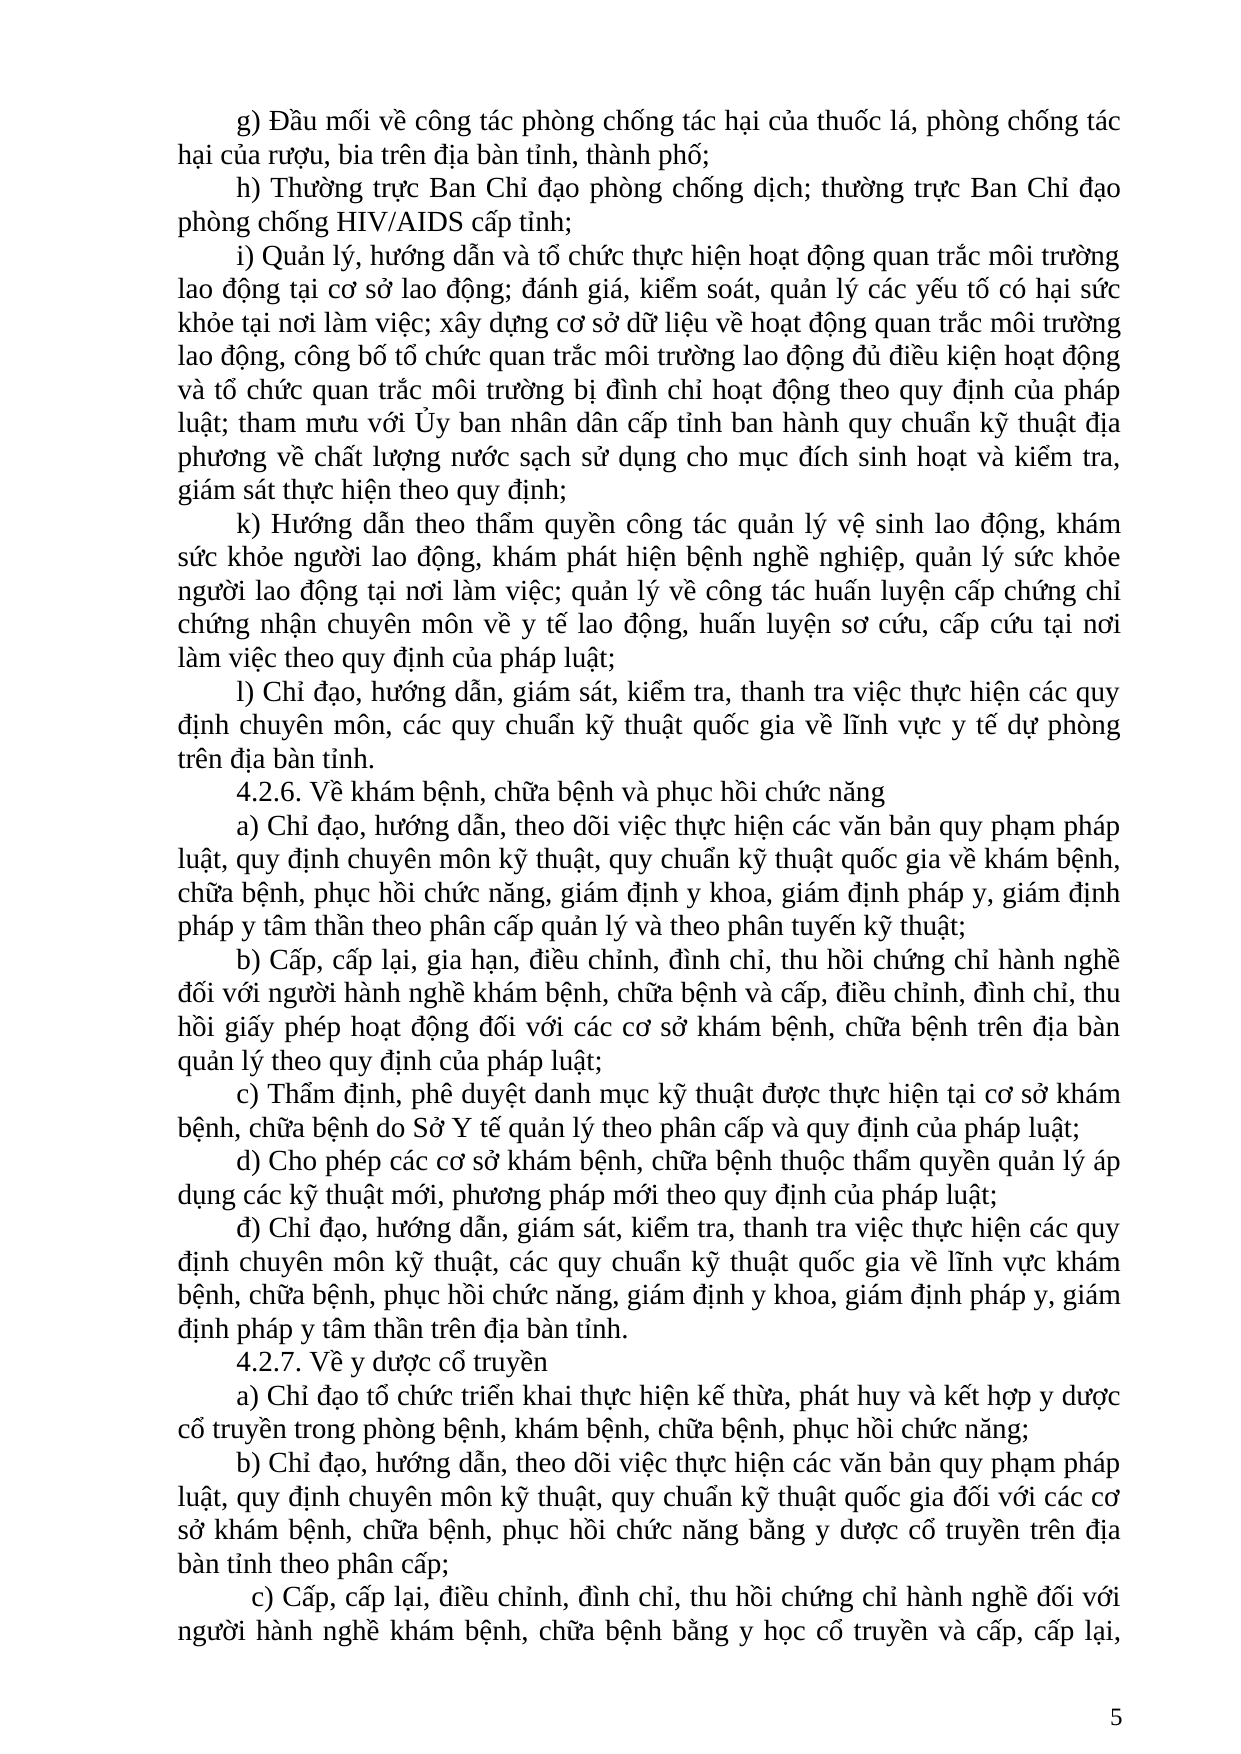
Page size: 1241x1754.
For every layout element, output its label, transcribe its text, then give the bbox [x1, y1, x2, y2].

text 4.2.7. Về y dược cổ truyền [177, 1344, 1122, 1378]
text i) Quản lý, hướng dẫn và tổ chức thực hiện hoạt động quan trắc môi trường lao động tại cơ sở lao động; đánh giá, kiểm soát, quản lý các yếu tố có hại sức khỏe tại nơi làm việc; xây dựng cơ sở dữ liệu về hoạt động quan trắc môi trường lao động, công bố tổ chức quan trắc môi trường lao động đủ điều kiện hoạt động và tổ chức quan trắc môi trường bị đình chỉ hoạt động theo quy định của pháp luật; tham mưu với Ủy ban nhân dân cấp tỉnh ban hành quy chuẩn kỹ thuật địa phương về chất lượng nước sạch sử dụng cho mục đích sinh hoạt và kiểm tra, giám sát thực hiện theo quy định; [177, 238, 1122, 506]
text h) Thường trực Ban Chỉ đạo phòng chống dịch; thường trực Ban Chỉ đạo phòng chống HIV/AIDS cấp tỉnh; [177, 171, 1122, 238]
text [177, 1579, 1122, 1646]
text a) Chỉ đạo, hướng dẫn, theo dõi việc thực hiện các văn bản quy phạm pháp luật, quy định chuyên môn kỹ thuật, quy chuẩn kỹ thuật quốc gia về khám bệnh, chữa bệnh, phục hồi chức năng, giám định y khoa, giám định pháp y, giám định pháp y tâm thần theo phân cấp quản lý và theo phân tuyến kỹ thuật; [177, 808, 1122, 942]
text d) Cho phép các cơ sở khám bệnh, chữa bệnh thuộc thẩm quyền quản lý áp dụng các kỹ thuật mới, phương pháp mới theo quy định của pháp luật; [177, 1143, 1122, 1210]
text k) Hướng dẫn theo thẩm quyền công tác quản lý vệ sinh lao động, khám sức khỏe người lao động, khám phát hiện bệnh nghề nghiệp, quản lý sức khỏe người lao động tại nơi làm việc; quản lý về công tác huấn luyện cấp chứng chỉ chứng nhận chuyên môn về y tế lao động, huấn luyện sơ cứu, cấp cứu tại nơi làm việc theo quy định của pháp luật; [177, 506, 1122, 674]
text 4.2.6. Về khám bệnh, chữa bệnh và phục hồi chức năng [177, 774, 1122, 808]
text l) Chỉ đạo, hướng dẫn, giám sát, kiểm tra, thanh tra việc thực hiện các quy định chuyên môn, các quy chuẩn kỹ thuật quốc gia về lĩnh vực y tế dự phòng trên địa bàn tỉnh. [177, 674, 1122, 774]
text b) Chỉ đạo, hướng dẫn, theo dõi việc thực hiện các văn bản quy phạm pháp luật, quy định chuyên môn kỹ thuật, quy chuẩn kỹ thuật quốc gia đối với các cơ sở khám bệnh, chữa bệnh, phục hồi chức năng bằng y dược cổ truyền trên địa bàn tỉnh theo phân cấp; [177, 1445, 1122, 1579]
text a) Chỉ đạo tổ chức triển khai thực hiện kế thừa, phát huy và kết hợp y dược cổ truyền trong phòng bệnh, khám bệnh, chữa bệnh, phục hồi chức năng; [177, 1378, 1122, 1445]
text c) Thẩm định, phê duyệt danh mục kỹ thuật được thực hiện tại cơ sở khám bệnh, chữa bệnh do Sở Y tế quản lý theo phân cấp và quy định của pháp luật; [177, 1076, 1122, 1143]
text g) Đầu mối về công tác phòng chống tác hại của thuốc lá, phòng chống tác hại của rượu, bia trên địa bàn tỉnh, thành phố; [177, 103, 1122, 171]
text đ) Chỉ đạo, hướng dẫn, giám sát, kiểm tra, thanh tra việc thực hiện các quy định chuyên môn kỹ thuật, các quy chuẩn kỹ thuật quốc gia về lĩnh vực khám bệnh, chữa bệnh, phục hồi chức năng, giám định y khoa, giám định pháp y, giám định pháp y tâm thần trên địa bàn tỉnh. [177, 1210, 1122, 1344]
text b) Cấp, cấp lại, gia hạn, điều chỉnh, đình chỉ, thu hồi chứng chỉ hành nghề đối với người hành nghề khám bệnh, chữa bệnh và cấp, điều chỉnh, đình chỉ, thu hồi giấy phép hoạt động đối với các cơ sở khám bệnh, chữa bệnh trên địa bàn quản lý theo quy định của pháp luật; [177, 942, 1122, 1076]
